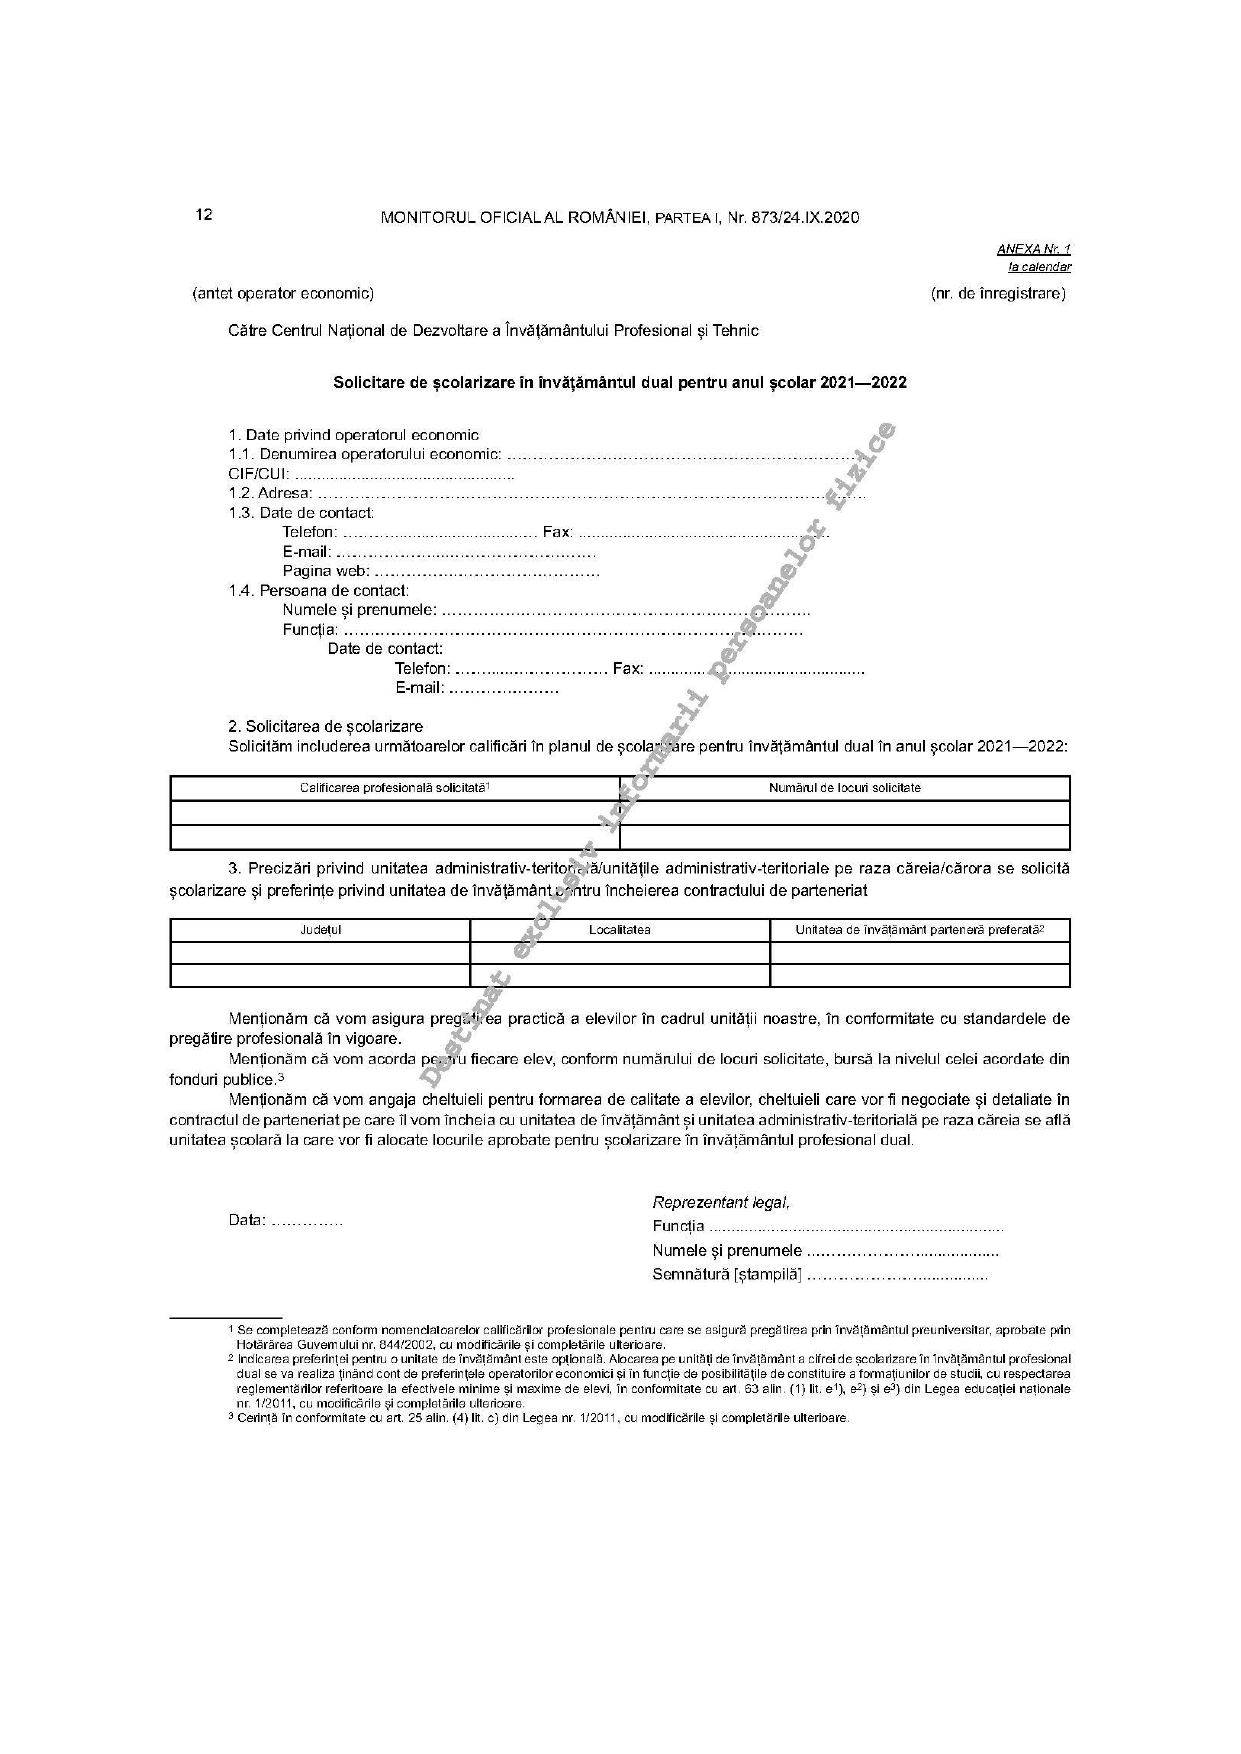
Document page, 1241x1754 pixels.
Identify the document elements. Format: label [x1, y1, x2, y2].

picture [147, 147, 1093, 1485]
